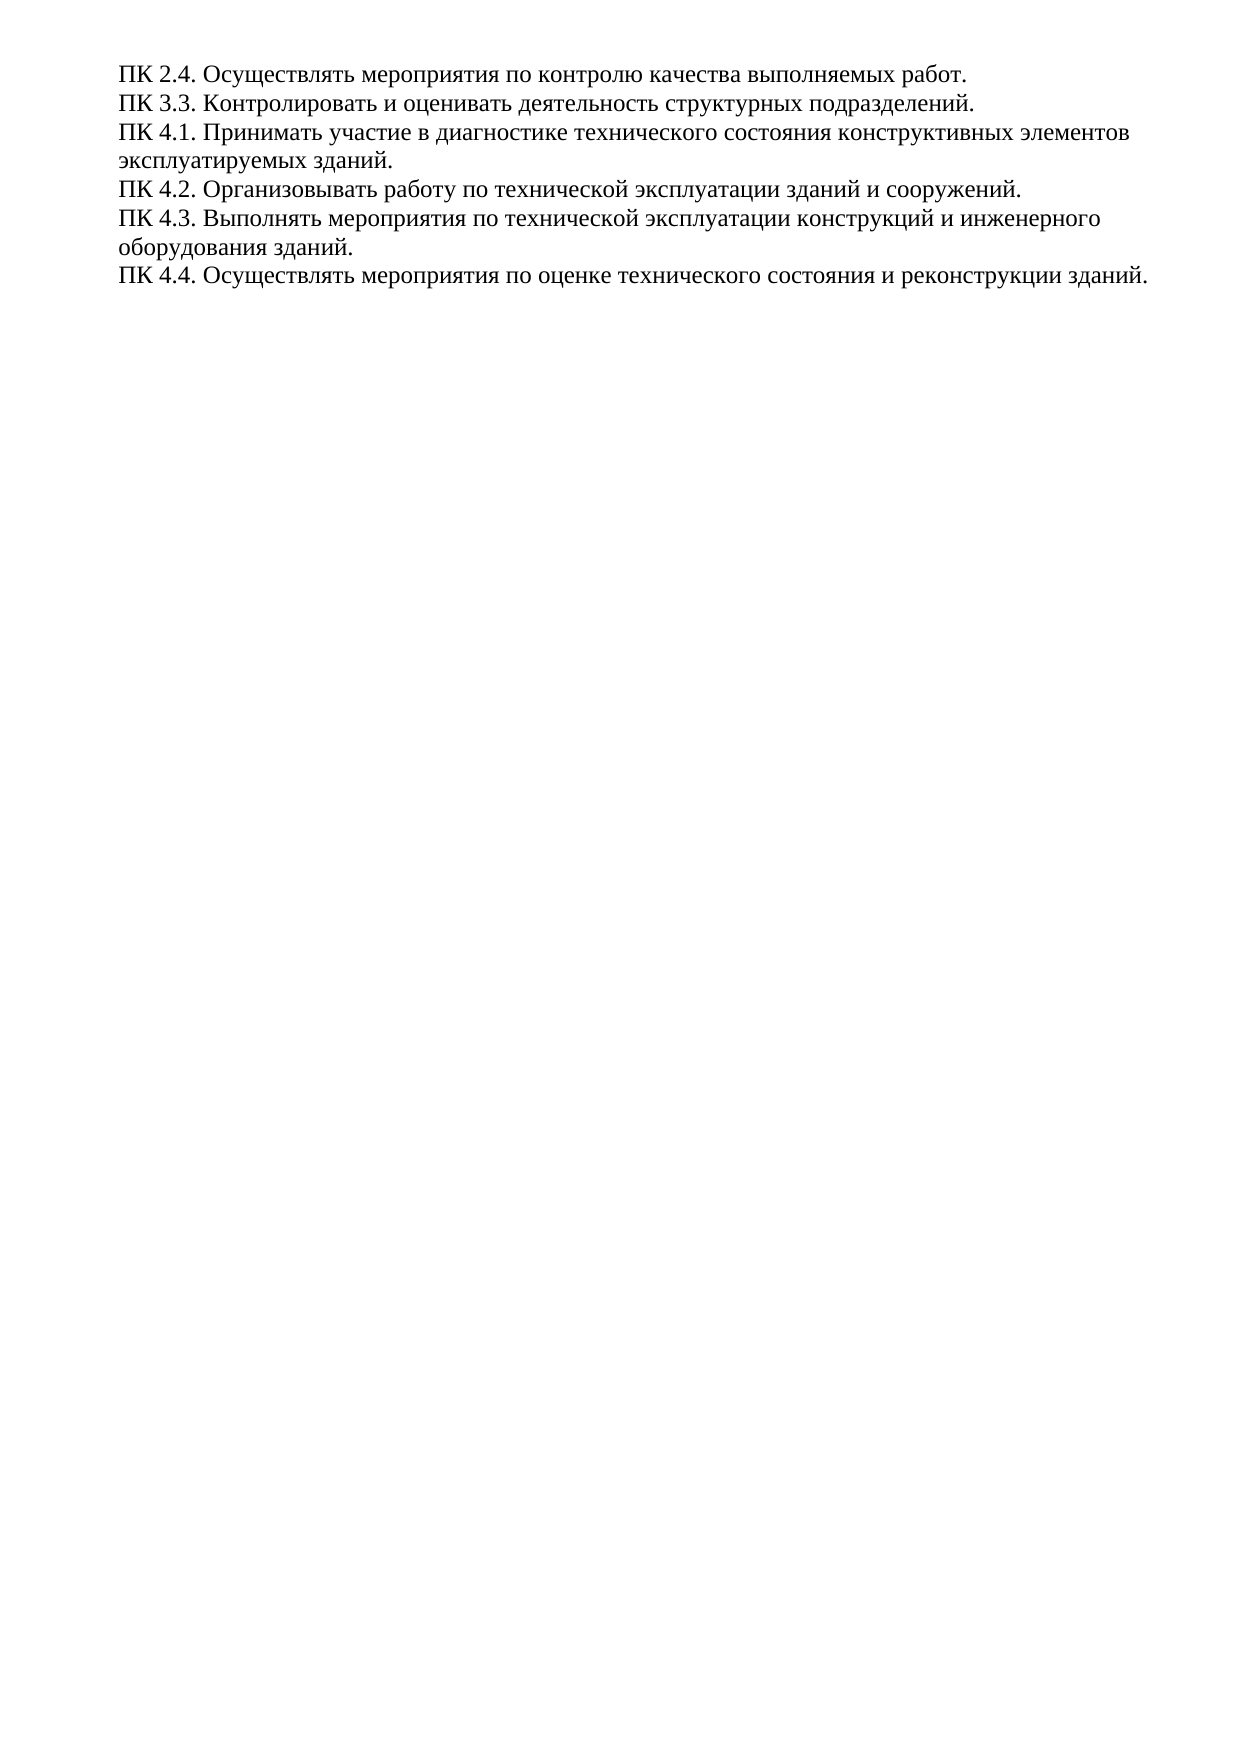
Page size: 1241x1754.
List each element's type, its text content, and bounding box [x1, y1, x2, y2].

text ПК 2.4. Осуществлять мероприятия по контролю качества выполняемых работ. [118, 59, 1152, 88]
text ПК 4.1. Принимать участие в диагностике технического состояния конструктивных элементов эксплуатируемых зданий. [118, 117, 1152, 174]
text ПК 4.4. Осуществлять мероприятия по оценке технического состояния и реконструкции зданий. [118, 260, 1152, 289]
text ПК 4.2. Организовывать работу по технической эксплуатации зданий и сооружений. [118, 174, 1152, 203]
text ПК 4.3. Выполнять мероприятия по технической эксплуатации конструкций и инженерного оборудования зданий. [118, 203, 1152, 260]
text ПК 3.3. Контролировать и оценивать деятельность структурных подразделений. [118, 88, 1152, 117]
